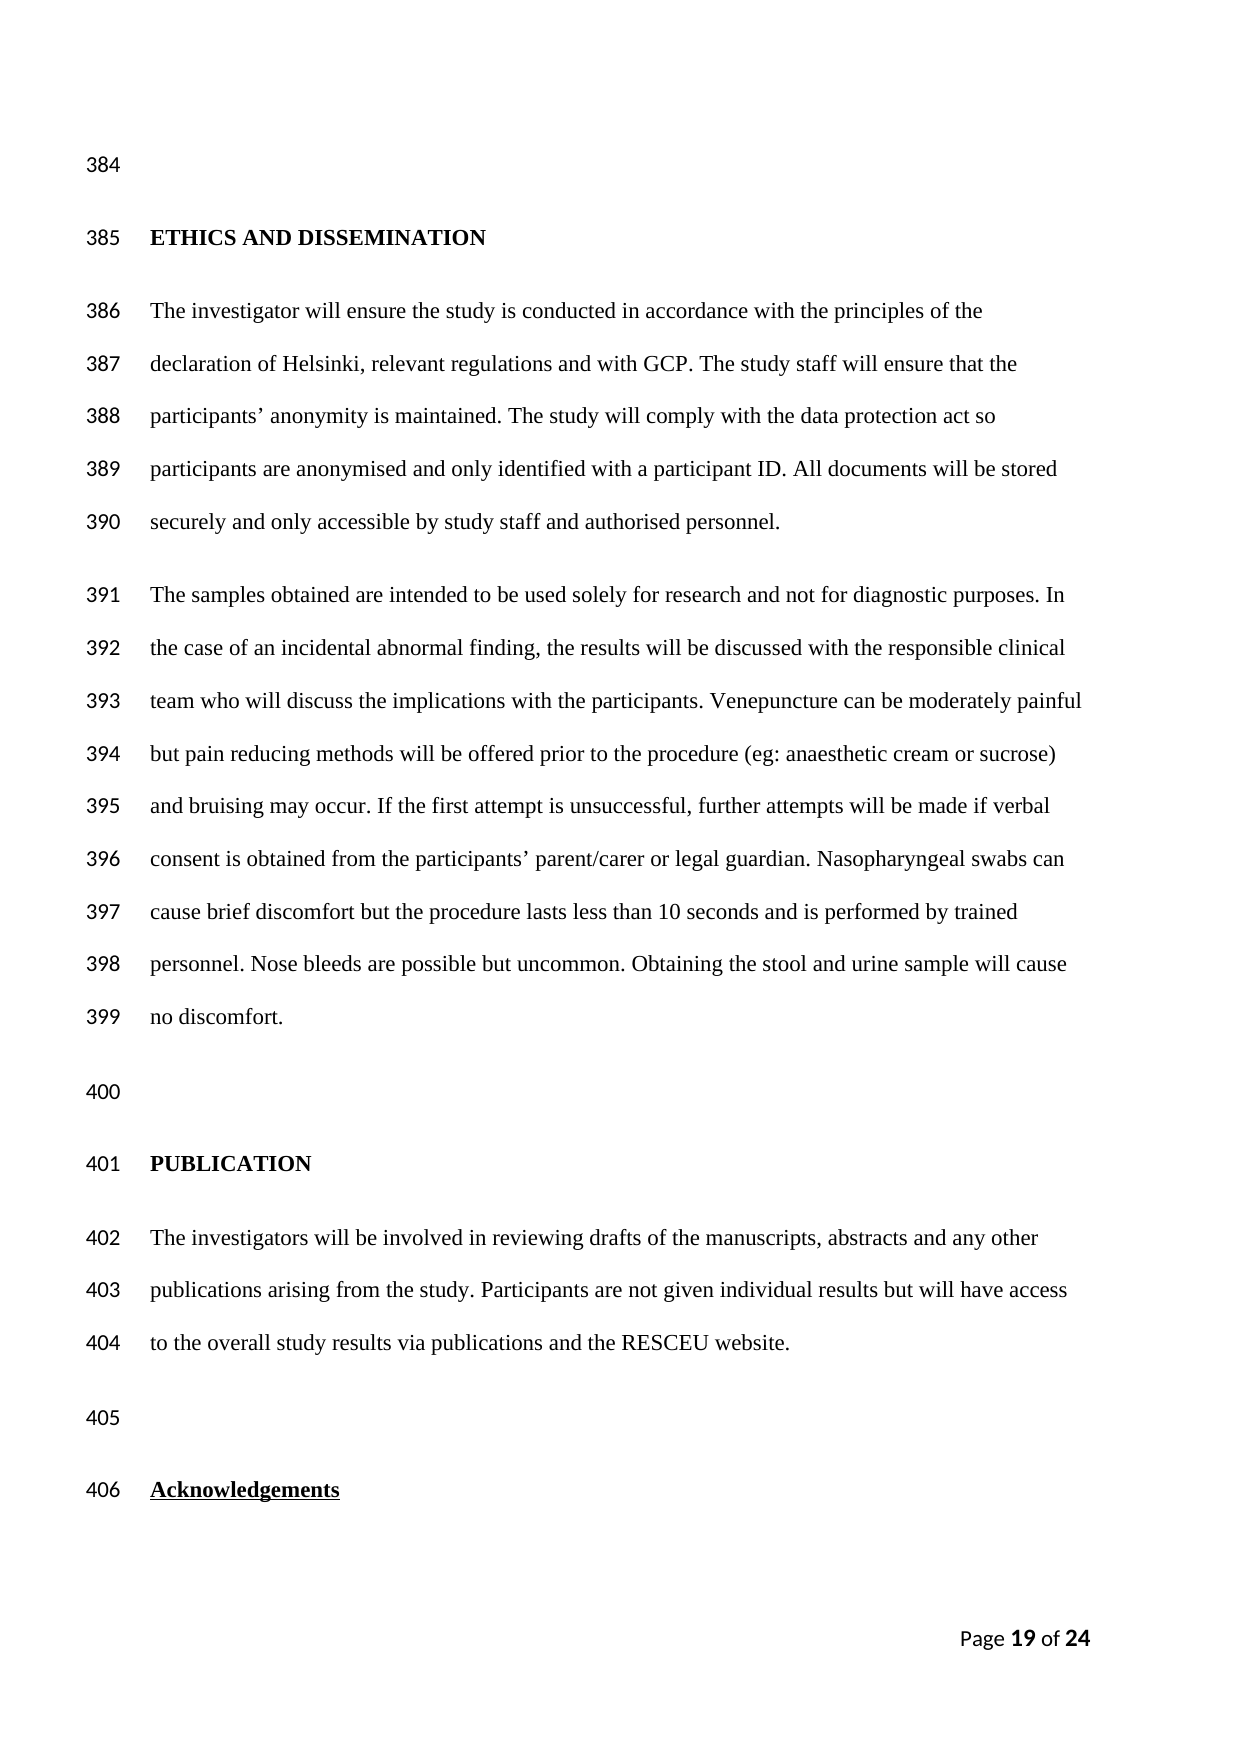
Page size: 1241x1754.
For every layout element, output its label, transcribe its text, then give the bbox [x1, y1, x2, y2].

text The investigators will be involved in reviewing drafts of the manuscripts, abstracts and any other publications arising from the study. Participants are not given individual results but will have access to the overall study results via publications and the RESCEU website. [150, 1224, 1090, 1356]
text Acknowledgements [150, 1476, 1090, 1503]
text PUBLICATION [150, 1150, 1090, 1177]
text The samples obtained are intended to be used solely for research and not for diagnostic purposes. In the case of an incidental abnormal finding, the results will be discussed with the responsible clinical team who will discuss the implications with the participants. Venepuncture can be moderately painful but pain reducing methods will be offered prior to the procedure (eg: anaesthetic cream or sucrose) and bruising may occur. If the first attempt is unsuccessful, further attempts will be made if verbal consent is obtained from the participants’ parent/carer or legal guardian. Nasopharyngeal swabs can cause brief discomfort but the procedure lasts less than 10 seconds and is performed by trained personnel. Nose bleeds are possible but uncommon. Obtaining the stool and urine sample will cause no discomfort. [150, 581, 1090, 1029]
text ETHICS AND DISSEMINATION [150, 223, 1090, 250]
text The investigator will ensure the study is conducted in accordance with the principles of the declaration of Helsinki, relevant regulations and with GCP. The study staff will ensure that the participants’ anonymity is maintained. The study will comply with the data protection act so participants are anonymised and only identified with a participant ID. All documents will be stored securely and only accessible by study staff and authorised personnel. [150, 297, 1090, 534]
